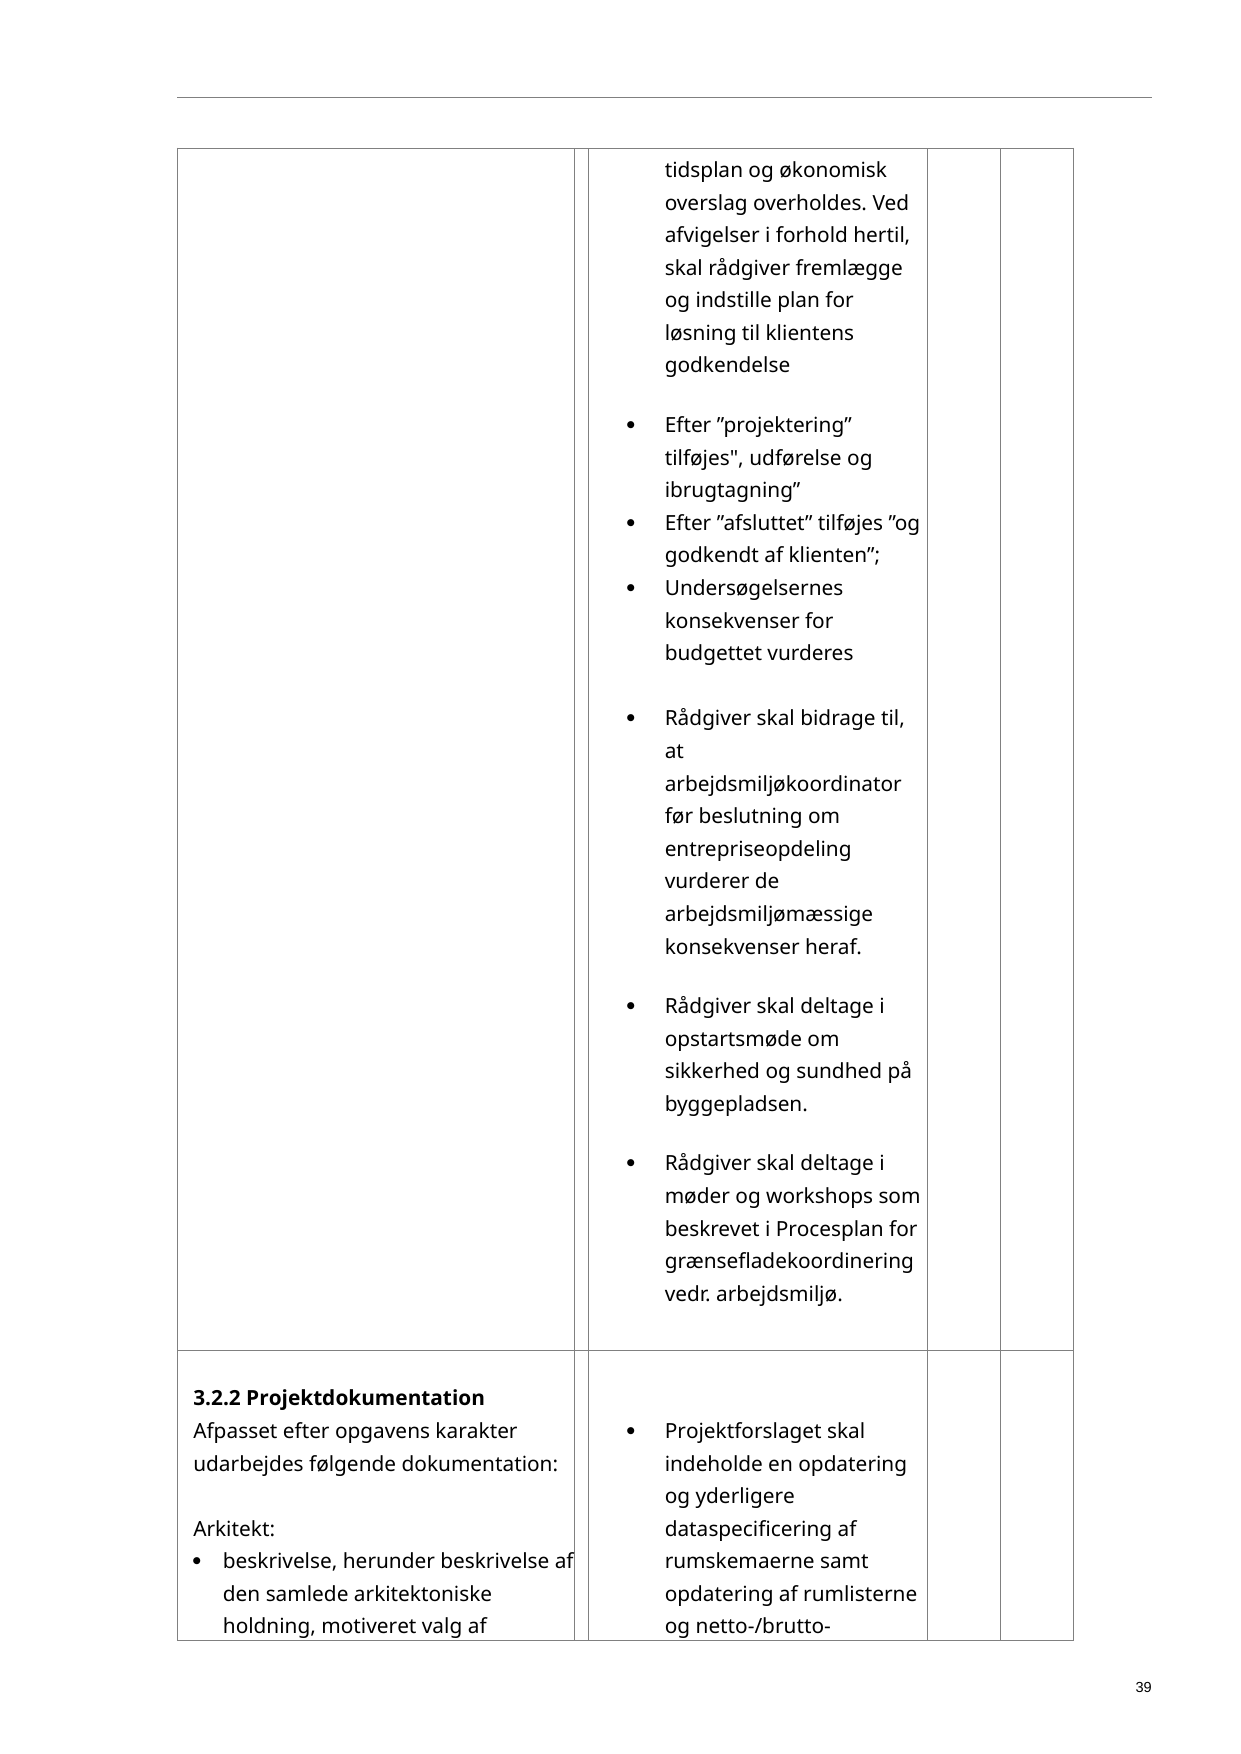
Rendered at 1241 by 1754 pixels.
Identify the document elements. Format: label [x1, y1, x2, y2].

table_cell [178, 149, 574, 1350]
table_cell [178, 1351, 574, 1640]
table_cell [928, 149, 1000, 1350]
table_cell [575, 1351, 588, 1640]
table_cell [589, 149, 927, 1350]
table_cell [1001, 1351, 1073, 1640]
table_cell [589, 1351, 927, 1640]
table_cell [575, 149, 588, 1350]
table_cell [1001, 149, 1073, 1350]
table_cell [928, 1351, 1000, 1640]
